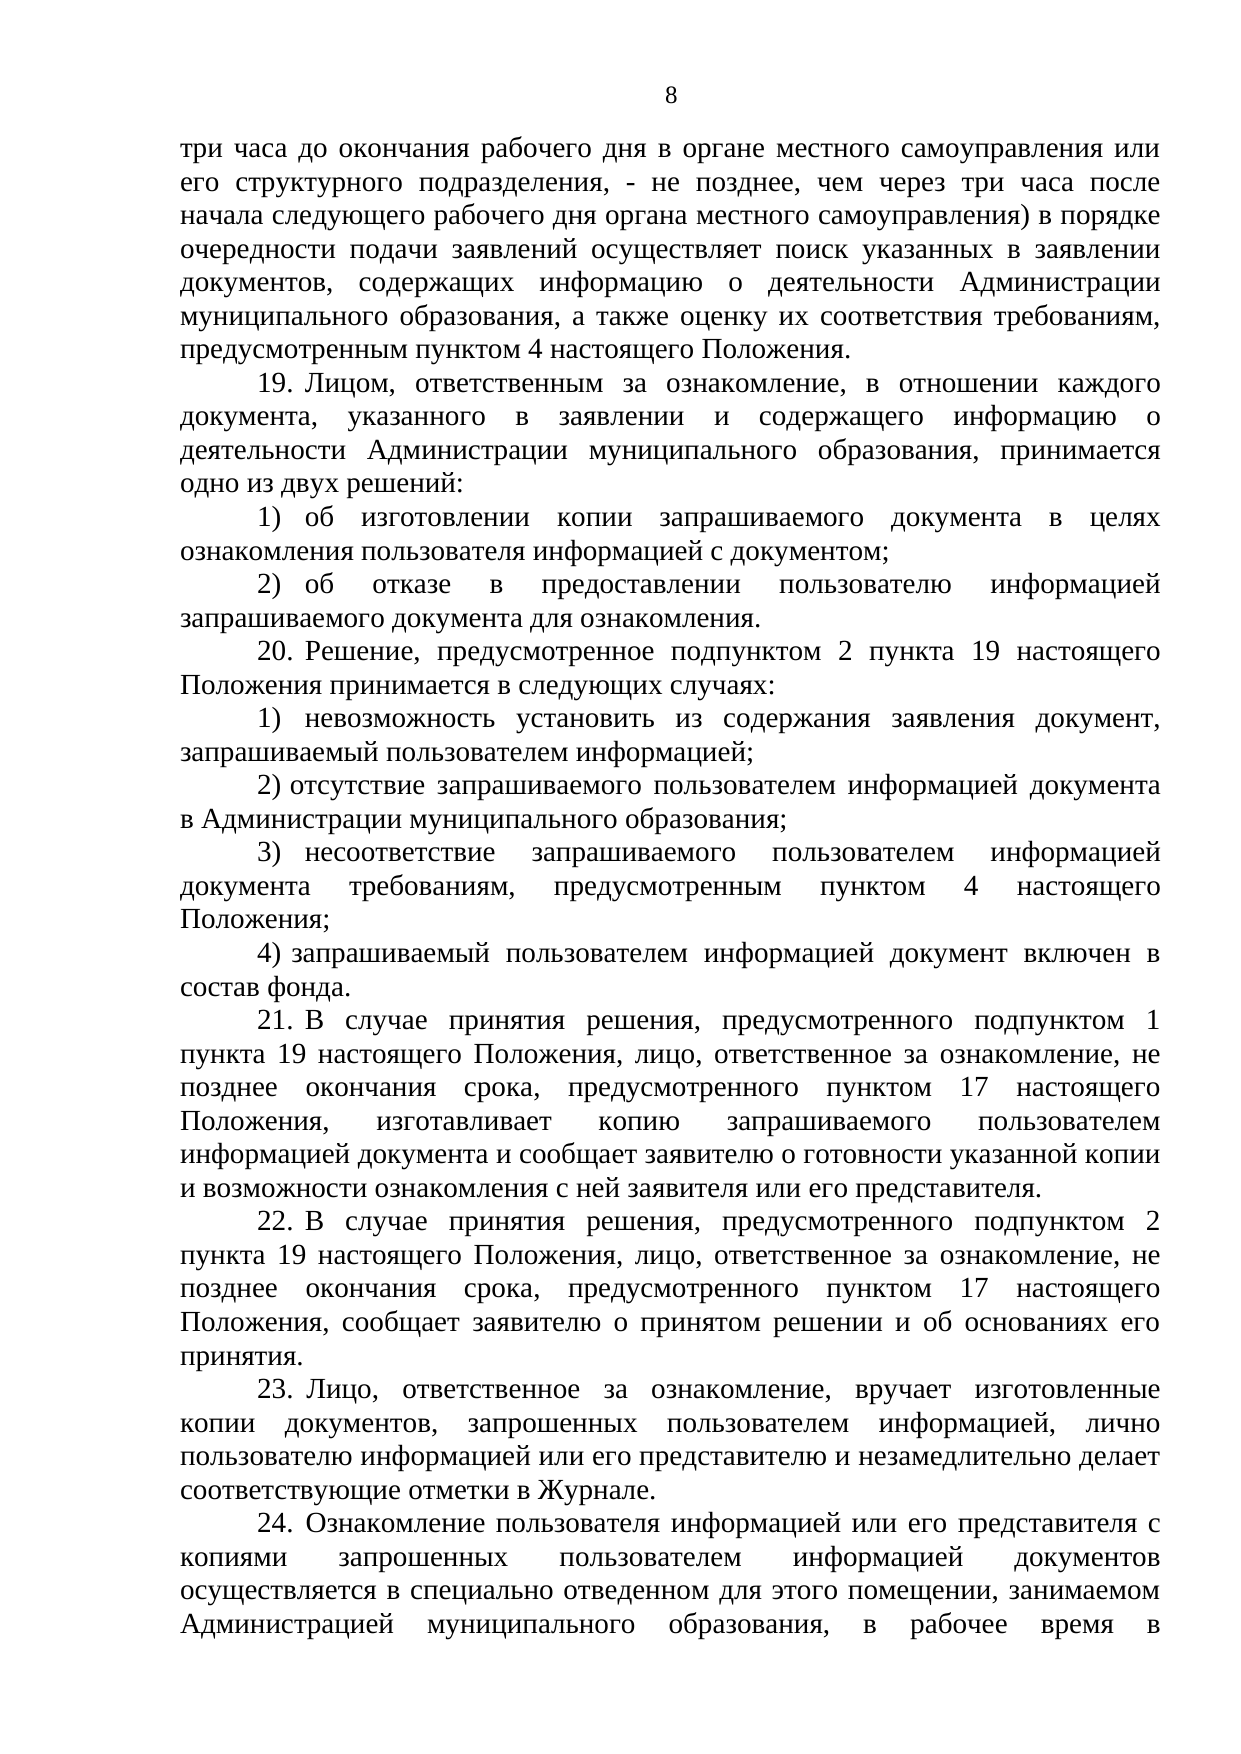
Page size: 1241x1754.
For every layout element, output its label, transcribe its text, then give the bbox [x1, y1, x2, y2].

list об изготовлении копии запрашиваемого документа в целях ознакомления пользователя информацией с документом; [180, 499, 1161, 566]
list Лицо, ответственное за ознакомление, вручает изготовленные копии документов, запрошенных пользователем информацией, лично пользователю информацией или его представителю и незамедлительно делает соответствующие отметки в Журнале. [180, 1371, 1161, 1505]
list невозможность установить из содержания заявления документ, запрашиваемый пользователем информацией; [180, 700, 1161, 767]
list Лицом, ответственным за ознакомление, в отношении каждого документа, указанного в заявлении и содержащего информацию о деятельности Администрации муниципального образования, принимается одно из двух решений: [180, 365, 1161, 499]
list отсутствие запрашиваемого пользователем информацией документа в Администрации муниципального образования; [180, 767, 1161, 834]
list В случае принятия решения, предусмотренного подпунктом 1 пункта 19 настоящего Положения, лицо, ответственное за ознакомление, не позднее окончания срока, предусмотренного пунктом 17 настоящего Положения, изготавливает копию запрашиваемого пользователем информацией документа и сообщает заявителю о готовности указанной копии и возможности ознакомления с ней заявителя или его представителя. [180, 1002, 1161, 1203]
list запрашиваемый пользователем информацией документ включен в состав фонда. [180, 935, 1161, 1002]
list В случае принятия решения, предусмотренного подпунктом 2 пункта 19 настоящего Положения, лицо, ответственное за ознакомление, не позднее окончания срока, предусмотренного пунктом 17 настоящего Положения, сообщает заявителю о принятом решении и об основаниях его принятия. [180, 1203, 1161, 1371]
list об отказе в предоставлении пользователю информацией запрашиваемого документа для ознакомления. [180, 566, 1161, 633]
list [180, 1505, 1161, 1639]
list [180, 130, 1161, 365]
list Решение, предусмотренное подпунктом 2 пункта 19 настоящего Положения принимается в следующих случаях: [180, 633, 1161, 700]
list несоответствие запрашиваемого пользователем информацией документа требованиям, предусмотренным пунктом 4 настоящего Положения; [180, 834, 1161, 935]
